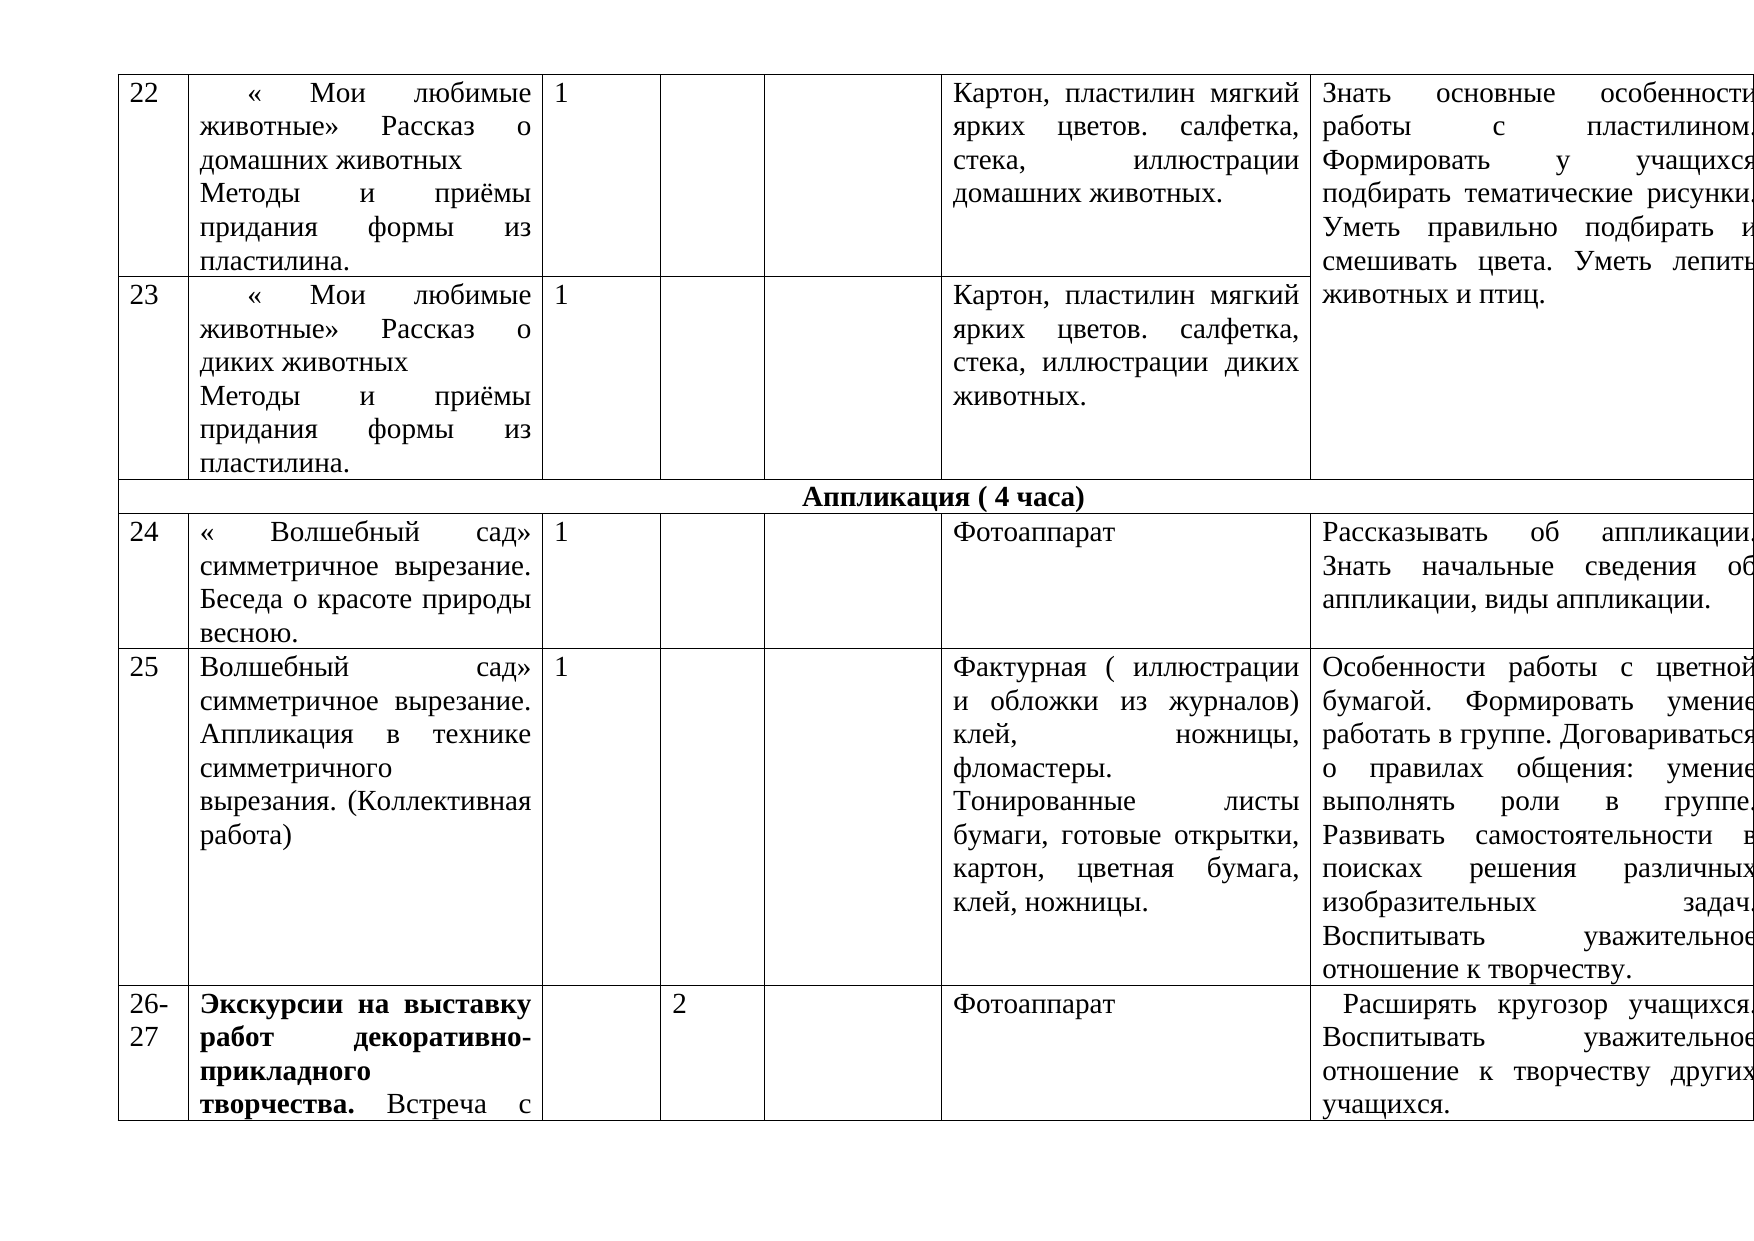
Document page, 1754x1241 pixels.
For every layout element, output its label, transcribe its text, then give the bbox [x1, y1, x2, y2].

table_cell Фотоаппарат [942, 986, 1310, 1120]
table_cell [543, 986, 660, 1120]
table_cell 23 [119, 277, 188, 478]
table_cell 26-27 [119, 986, 188, 1120]
table_cell 1 [543, 75, 660, 276]
table_cell [765, 514, 941, 648]
table_cell [765, 75, 941, 276]
table_cell 1 [543, 514, 660, 648]
table_cell Картон, пластилин мягкий ярких цветов. салфетка, стека, иллюстрации диких животных. [942, 277, 1310, 478]
table_cell Особенности работы с цветной бумагой. Формировать умение работать в группе. Договариваться о правилах общения: умение выполнять роли в группе. Развивать самостоятельности в поисках решения различных изобразительных задач. Воспитывать уважительное отношение к творчеству. [1311, 649, 1753, 985]
table_cell Фактурная ( иллюстрации и обложки из журналов) клей, ножницы, фломастеры. Тонированные листы бумаги, готовые открытки, картон, цветная бумага, клей, ножницы. [942, 649, 1310, 985]
table_cell Картон, пластилин мягкий ярких цветов. салфетка, стека, иллюстрации домашних животных. [942, 75, 1310, 276]
table_cell 24 [119, 514, 188, 648]
table_cell Рассказывать об аппликации. Знать начальные сведения об аппликации, виды аппликации. [1311, 514, 1753, 648]
table_cell [765, 277, 941, 478]
table_cell Фотоаппарат [942, 514, 1310, 648]
table_cell [661, 75, 764, 276]
table_cell « Мои любимые животные» Рассказ о диких животных Методы и приёмы придания формы из пластилина. [189, 277, 542, 478]
table_cell Аппликация ( 4 часа) [119, 480, 1753, 513]
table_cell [189, 986, 542, 1120]
table_cell « Мои любимые животные» Рассказ о домашних животных Методы и приёмы придания формы из пластилина. [189, 75, 542, 276]
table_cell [1311, 986, 1753, 1120]
table_cell [661, 649, 764, 985]
table_cell « Волшебный сад» симметричное вырезание. Беседа о красоте природы весною. [189, 514, 542, 648]
table_cell Знать основные особенности работы с пластилином. Формировать у учащихся подбирать тематические рисунки. Уметь правильно подбирать и смешивать цвета. Уметь лепить животных и птиц. [1311, 75, 1753, 478]
table_cell 1 [543, 277, 660, 478]
table_cell [661, 277, 764, 478]
table_cell 25 [119, 649, 188, 985]
table_cell 2 [661, 986, 764, 1120]
table_cell [765, 649, 941, 985]
table_cell Волшебный сад» симметричное вырезание. Аппликация в технике симметричного вырезания. (Коллективная работа) [189, 649, 542, 985]
table_cell 22 [119, 75, 188, 276]
table_cell [765, 986, 941, 1120]
table_cell [661, 514, 764, 648]
table_cell 1 [543, 649, 660, 985]
